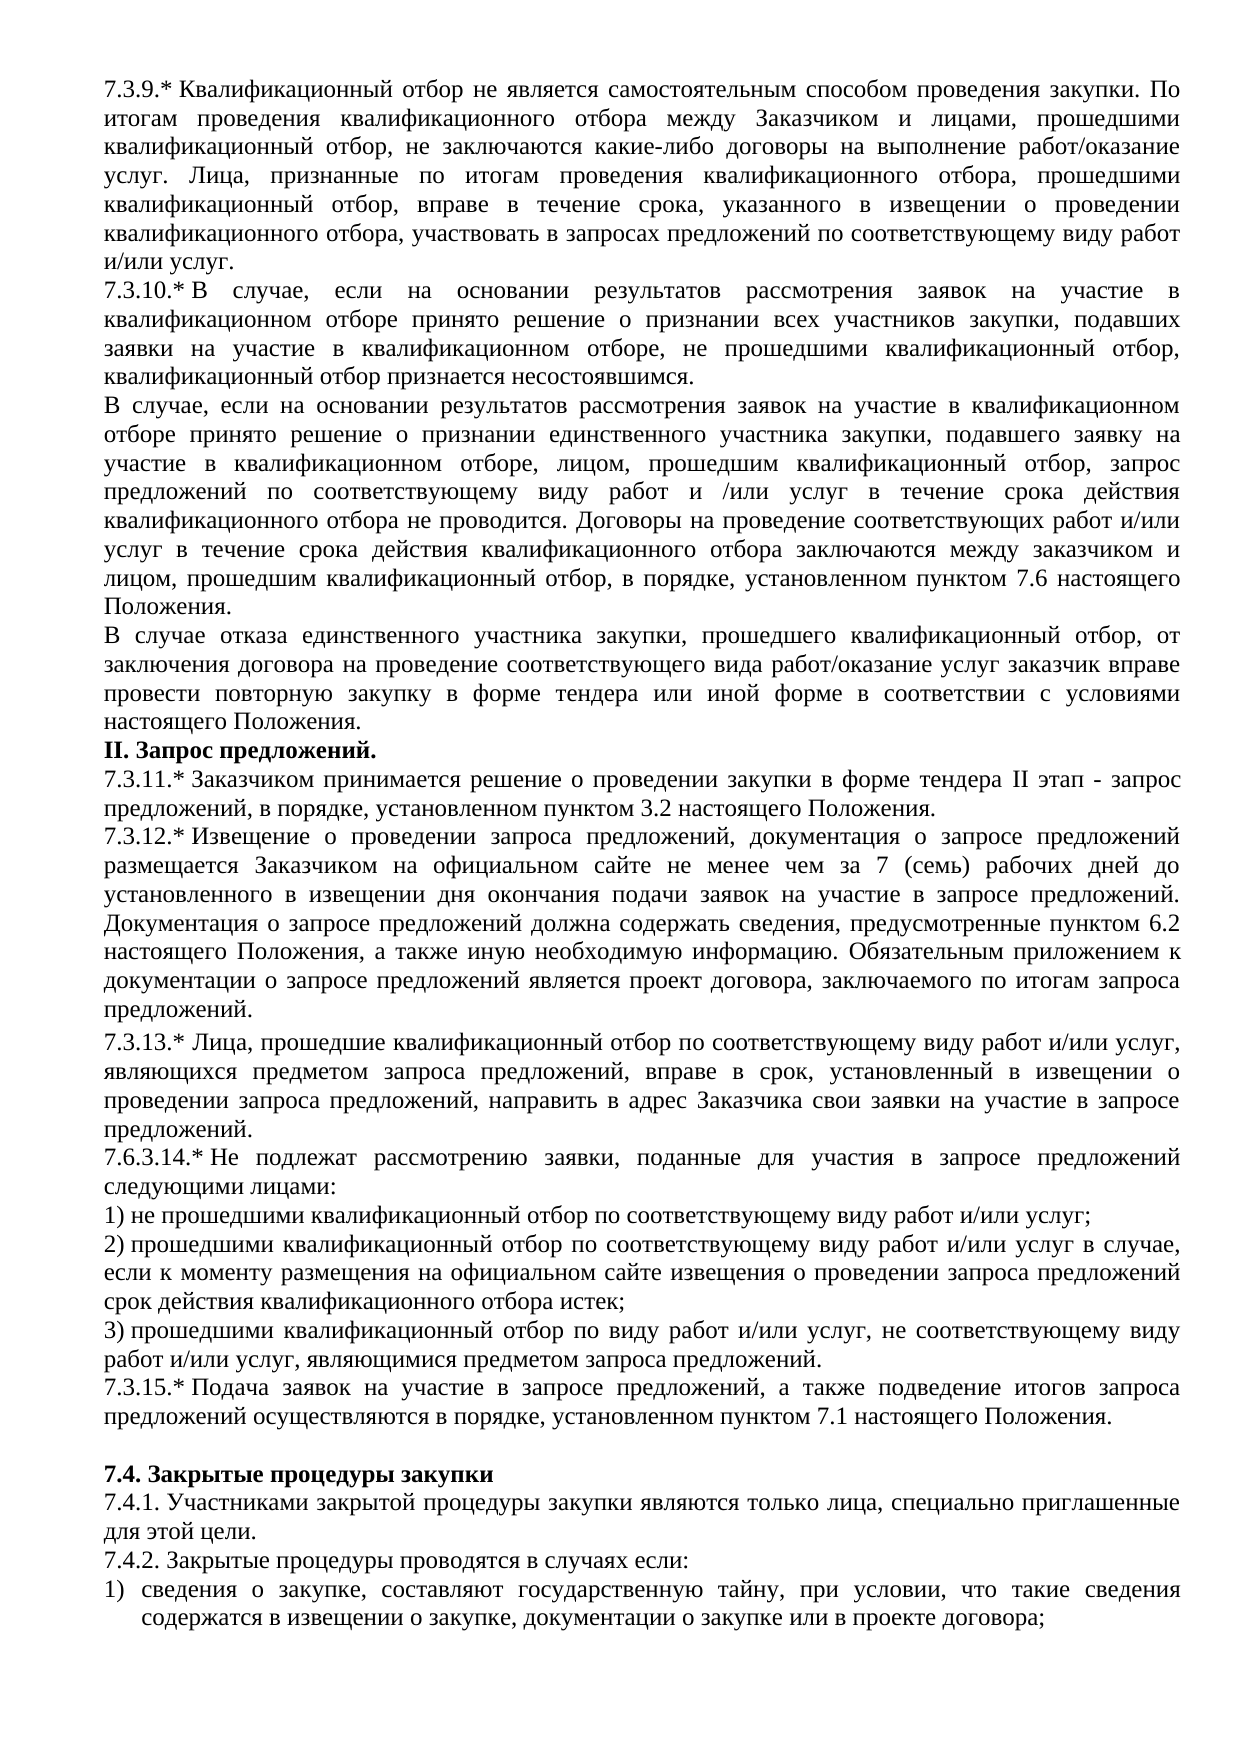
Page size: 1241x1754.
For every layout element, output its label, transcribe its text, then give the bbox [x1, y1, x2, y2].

text 7.3.13.* Лица, прошедшие квалификационный отбор по соответствующему виду работ и/или услуг, являющихся предметом запроса предложений, вправе в срок, установленный в извещении о проведении запроса предложений, направить в адрес Заказчика свои заявки на участие в запросе предложений. [103, 1023, 1181, 1142]
text 7.3.9.* Квалификационный отбор не является самостоятельным способом проведения закупки. По итогам проведения квалификационного отбора между Заказчиком и лицами, прошедшими квалификационный отбор, не заключаются какие-либо договоры на выполнение работ/оказание услуг. Лица, признанные по итогам проведения квалификационного отбора, прошедшими квалификационный отбор, вправе в течение срока, указанного в извещении о проведении квалификационного отбора, участвовать в запросах предложений по соответствующему виду работ и/или услуг. [103, 74, 1181, 275]
text 3) прошедшими квалификационный отбор по виду работ и/или услуг, не соответствующему виду работ и/или услуг, являющимися предметом запроса предложений. [103, 1315, 1181, 1372]
text В случае, если на основании результатов рассмотрения заявок на участие в квалификационном отборе принято решение о признании единственного участника закупки, подавшего заявку на участие в квалификационном отборе, лицом, прошедшим квалификационный отбор, запрос предложений по соответствующему виду работ и /или услуг в течение срока действия квалификационного отбора не проводится. Договоры на проведение соответствующих работ и/или услуг в течение срока действия квалификационного отбора заключаются между заказчиком и лицом, прошедшим квалификационный отбор, в порядке, установленном пунктом 7.6 настоящего Положения. [103, 390, 1181, 620]
list сведения о закупке, составляют государственную тайну, при условии, что такие сведения содержатся в извещении о закупке, документации о закупке или в проекте договора; [103, 1574, 1181, 1631]
text 7.3.10.* В случае, если на основании результатов рассмотрения заявок на участие в квалификационном отборе принято решение о признании всех участников закупки, подавших заявки на участие в квалификационном отборе, не прошедшими квалификационный отбор, квалификационный отбор признается несостоявшимся. [103, 275, 1181, 390]
text В случае отказа единственного участника закупки, прошедшего квалификационный отбор, от заключения договора на проведение соответствующего вида работ/оказание услуг заказчик вправе провести повторную закупку в форме тендера или иной форме в соответствии с условиями настоящего Положения. [103, 620, 1181, 735]
text 7.4. Закрытые процедуры закупки [103, 1459, 1181, 1487]
text 7.4.2. Закрытые процедуры проводятся в случаях если: [103, 1545, 1181, 1574]
text 7.4.1. Участниками закрытой процедуры закупки являются только лица, специально приглашенные для этой цели. [103, 1487, 1181, 1545]
text 2) прошедшими квалификационный отбор по соответствующему виду работ и/или услуг в случае, если к моменту размещения на официальном сайте извещения о проведении запроса предложений срок действия квалификационного отбора истек; [103, 1229, 1181, 1315]
text 7.3.12.* Извещение о проведении запроса предложений, документация о запросе предложений размещается Заказчиком на официальном сайте не менее чем за 7 (семь) рабочих дней до установленного в извещении дня окончания подачи заявок на участие в запросе предложений. Документация о запросе предложений должна содержать сведения, предусмотренные пунктом 6.2 настоящего Положения, а также иную необходимую информацию. Обязательным приложением к документации о запросе предложений является проект договора, заключаемого по итогам запроса предложений. [103, 821, 1181, 1023]
text 1) не прошедшими квалификационный отбор по соответствующему виду работ и/или услуг; [103, 1200, 1181, 1229]
text II. Запрос предложений. [103, 735, 1181, 764]
text 7.3.11.* Заказчиком принимается решение о проведении закупки в форме тендера II этап - запрос предложений, в порядке, установленном пунктом 3.2 настоящего Положения. [103, 764, 1181, 821]
text 7.6.3.14.* Не подлежат рассмотрению заявки, поданные для участия в запросе предложений следующими лицами: [103, 1142, 1181, 1200]
text 7.3.15.* Подача заявок на участие в запросе предложений, а также подведение итогов запроса предложений осуществляются в порядке, установленном пунктом 7.1 настоящего Положения. [103, 1372, 1181, 1430]
